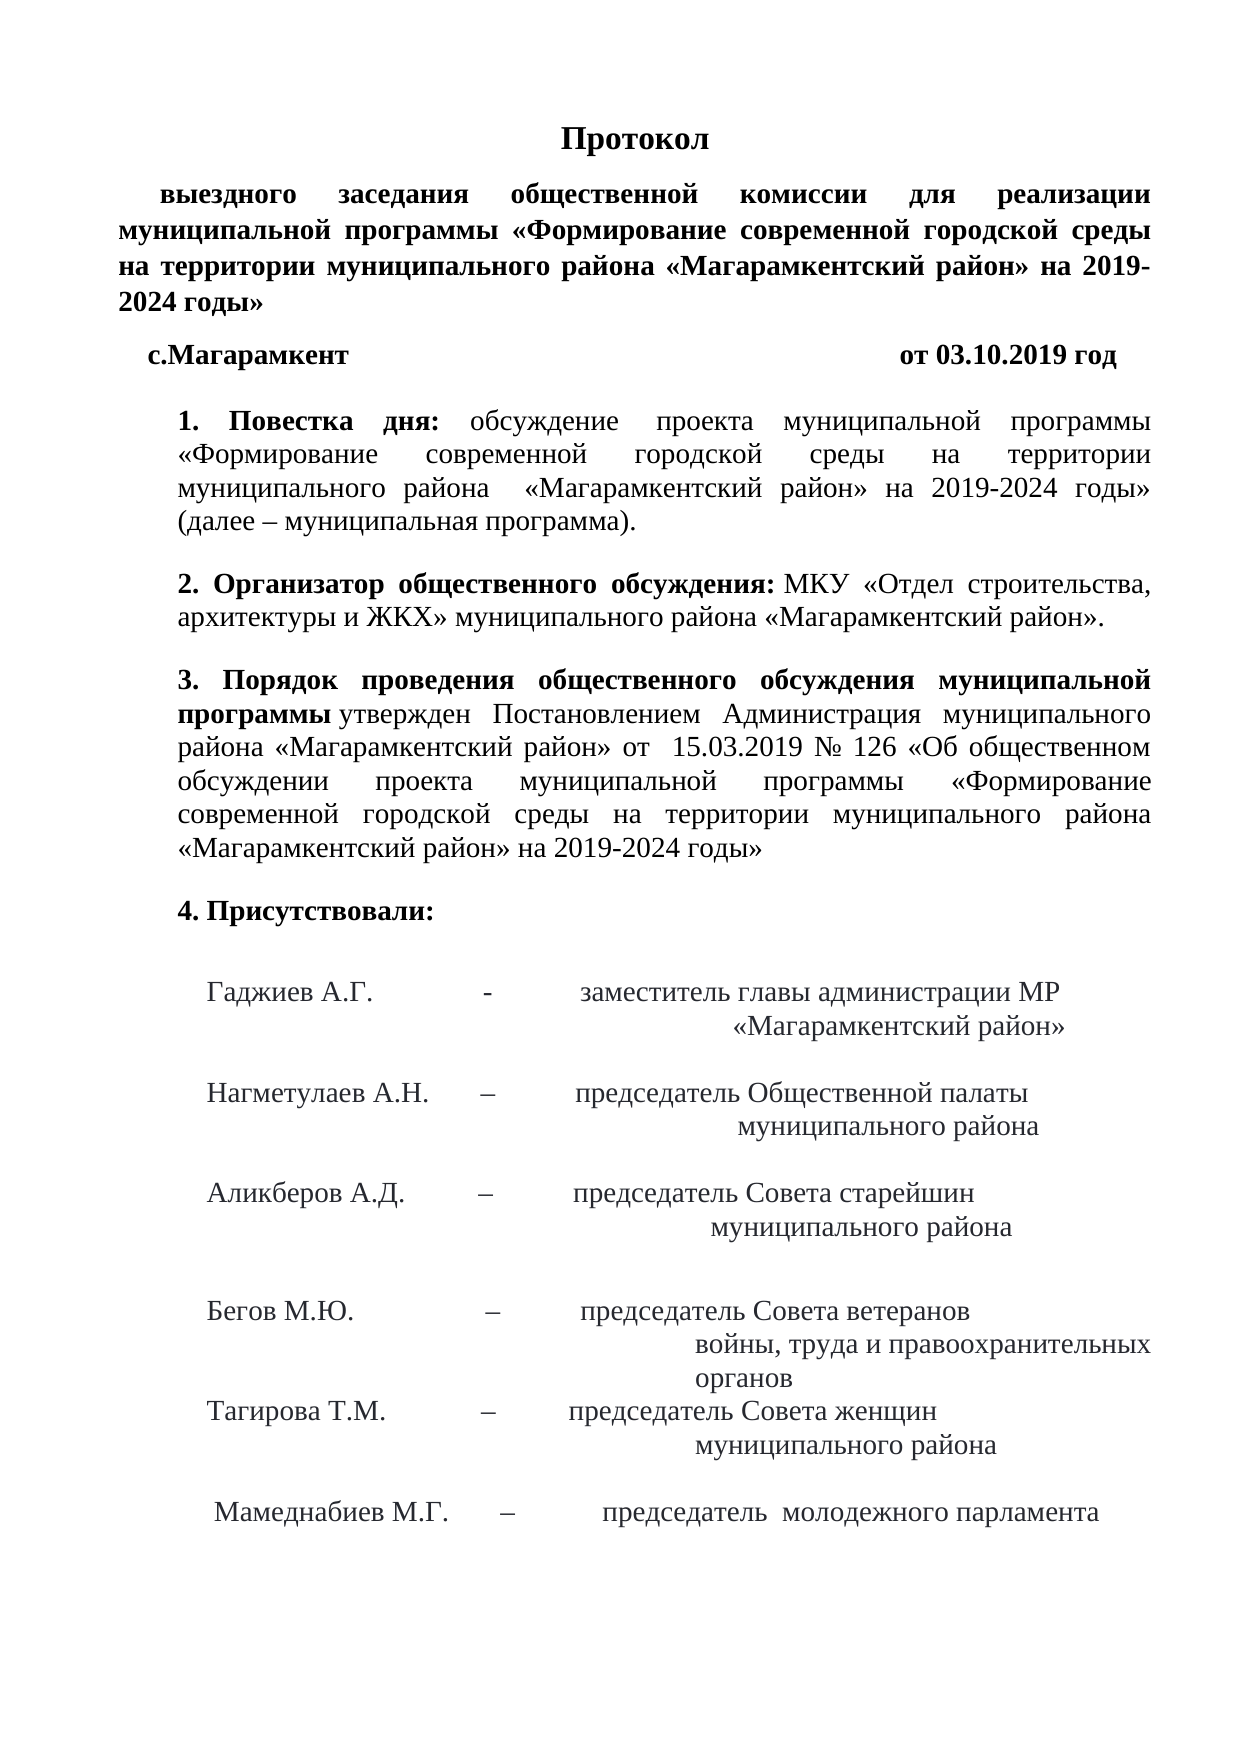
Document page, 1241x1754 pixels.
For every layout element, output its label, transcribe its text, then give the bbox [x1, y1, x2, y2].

text муниципального района [177, 1427, 1171, 1461]
text 2. Организатор общественного обсуждения: МКУ «Отдел строительства, архитектуры и ЖКХ» муниципального района «Магарамкентский район». [177, 566, 1152, 633]
text с.Магарамкент от 03.10.2019 год [118, 337, 1152, 371]
text Бегов М.Ю. – председатель Совета ветеранов [177, 1293, 1171, 1326]
text муниципального района [177, 1108, 1171, 1142]
text 1. Повестка дня: обсуждение проекта муниципальной программы «Формирование современной городской среды на территории муниципального района «Магарамкентский район» на 2019-2024 годы» (далее – муниципальная программа). [177, 403, 1152, 537]
text муниципального района [177, 1209, 1171, 1243]
text Протокол [177, 118, 1152, 156]
text выездного заседания общественной комиссии для реализации муниципальной программы «Формирование современной городской среды на территории муниципального района «Магарамкентский район» на 2019-2024 годы» [118, 176, 1152, 318]
text «Магарамкентский район» [177, 1008, 1171, 1041]
text Мамеднабиев М.Г. – председатель молодежного парламента [177, 1494, 1171, 1528]
text Гаджиев А.Г. - заместитель главы администрации МР [177, 974, 1171, 1008]
text 3. Порядок проведения общественного обсуждения муниципальной программы утвержден Постановлением Администрация муниципального района «Магарамкентский район» от 15.03.2019 № 126 «Об общественном обсуждении проекта муниципальной программы «Формирование современной городской среды на территории муниципального района «Магарамкентский район» на 2019-2024 годы» [177, 662, 1152, 863]
text войны, труда и правоохранительных [177, 1326, 1171, 1360]
text органов [177, 1360, 1171, 1393]
text Тагирова Т.М. – председатель Совета женщин [177, 1393, 1171, 1427]
text Аликберов А.Д. – председатель Совета старейшин [177, 1176, 1171, 1209]
text Нагметулаев А.Н. – председатель Общественной палаты [177, 1075, 1171, 1108]
text 4. Присутствовали: [177, 893, 1152, 926]
